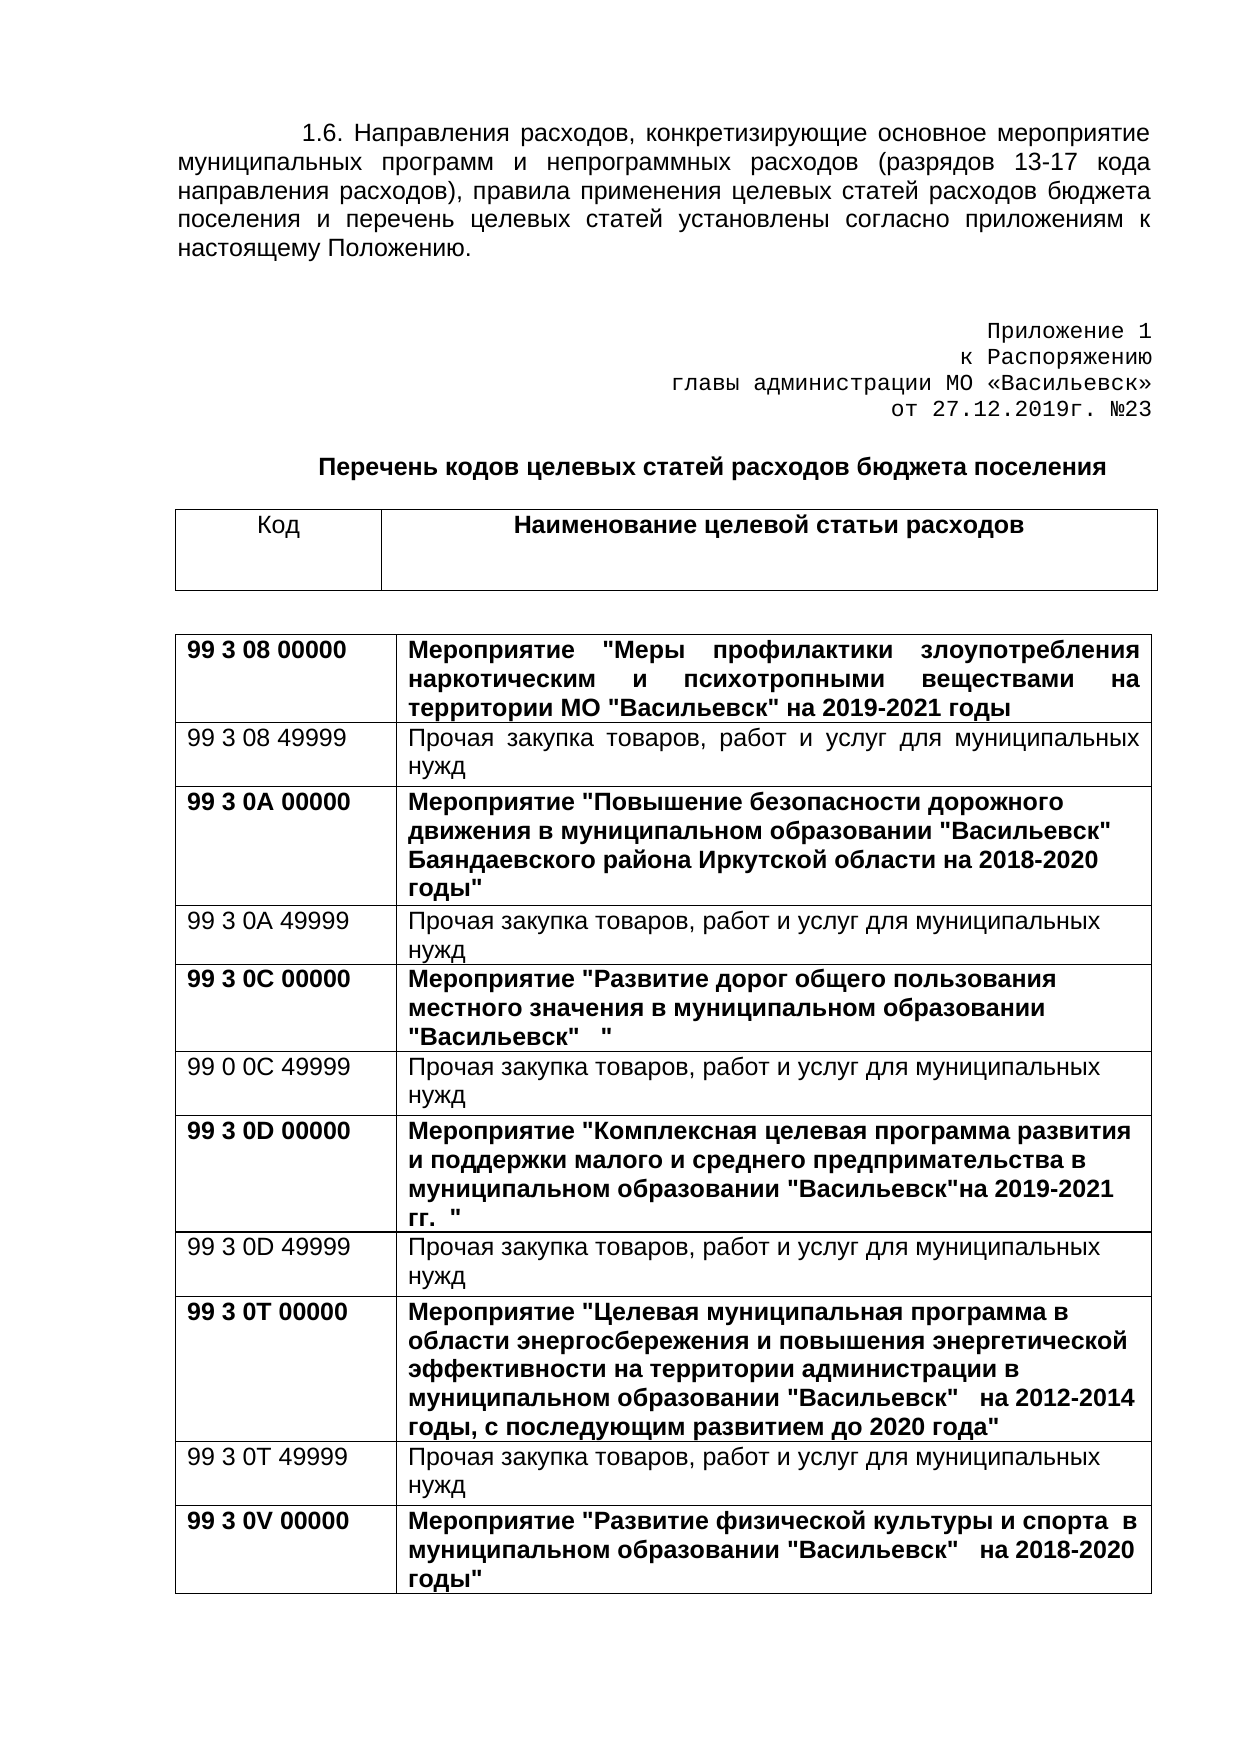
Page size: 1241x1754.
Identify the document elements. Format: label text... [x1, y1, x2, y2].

table_cell Прочая закупка товаров, работ и услуг для муниципальных нужд [397, 906, 1151, 963]
table_header Мероприятие "Меры профилактики злоупотребления наркотическим и психотропными веществами на территории МО "Васильевск" на 2019-2021 годы [397, 635, 1151, 722]
text Перечень кодов целевых статей расходов бюджета поселения [274, 452, 1152, 481]
table_cell 99 3 0С 00000 [176, 965, 396, 1051]
table_cell 99 3 0V 00000 [176, 1506, 396, 1593]
table_cell 99 3 0Т 49999 [176, 1442, 396, 1505]
text от 27.12.2019г. №23 [177, 397, 1152, 423]
table_cell Мероприятие "Развитие дорог общего пользования местного значения в муниципальном образовании "Васильевск" " [397, 965, 1151, 1051]
table_header 99 3 08 00000 [176, 635, 396, 722]
text Приложение 1 [177, 319, 1152, 345]
table_cell 99 3 08 49999 [176, 723, 396, 786]
table_cell Мероприятие "Развитие физической культуры и спорта в муниципальном образовании "Васильевск" на 2018-2020 годы" [397, 1506, 1151, 1593]
text к Распоряжению [177, 345, 1152, 371]
table_header Наименование целевой статьи расходов [382, 510, 1157, 590]
table_cell Прочая закупка товаров, работ и услуг для муниципальных нужд [397, 723, 1151, 786]
table_header Код [176, 510, 381, 590]
table_cell Мероприятие "Повышение безопасности дорожного движения в муниципальном образовании "Васильевск" Баяндаевского района Иркутской области на 2018-2020 годы" [397, 787, 1151, 905]
table_cell 99 3 0D 49999 [176, 1233, 396, 1296]
table_cell 99 3 0D 00000 [176, 1116, 396, 1231]
table_cell Прочая закупка товаров, работ и услуг для муниципальных нужд [397, 1233, 1151, 1296]
table_cell Мероприятие "Комплексная целевая программа развития и поддержки малого и среднего предпримательства в муниципальном образовании "Васильевск"на 2019-2021 гг. " [397, 1116, 1151, 1231]
table_cell 99 3 0Т 00000 [176, 1297, 396, 1441]
table_cell Мероприятие "Целевая муниципальная программа в области энергосбережения и повышения энергетической эффективности на территории администрации в муниципальном образовании "Васильевск" на 2012-2014 годы, с последующим развитием до 2020 года" [397, 1297, 1151, 1441]
table_cell 99 0 0С 49999 [176, 1052, 396, 1115]
table_cell 99 3 0А 00000 [176, 787, 396, 905]
text 1.6. Направления расходов, конкретизирующие основное мероприятие муниципальных программ и непрограммных расходов (разрядов 13-17 кода направления расходов), правила применения целевых статей расходов бюджета поселения и перечень целевых статей установлены согласно приложениям к настоящему Положению. [177, 118, 1152, 262]
table_cell 99 3 0А 49999 [176, 906, 396, 963]
text главы администрации МО «Васильевск» [177, 371, 1152, 397]
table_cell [397, 1442, 1151, 1505]
table_cell Прочая закупка товаров, работ и услуг для муниципальных нужд [397, 1052, 1151, 1115]
